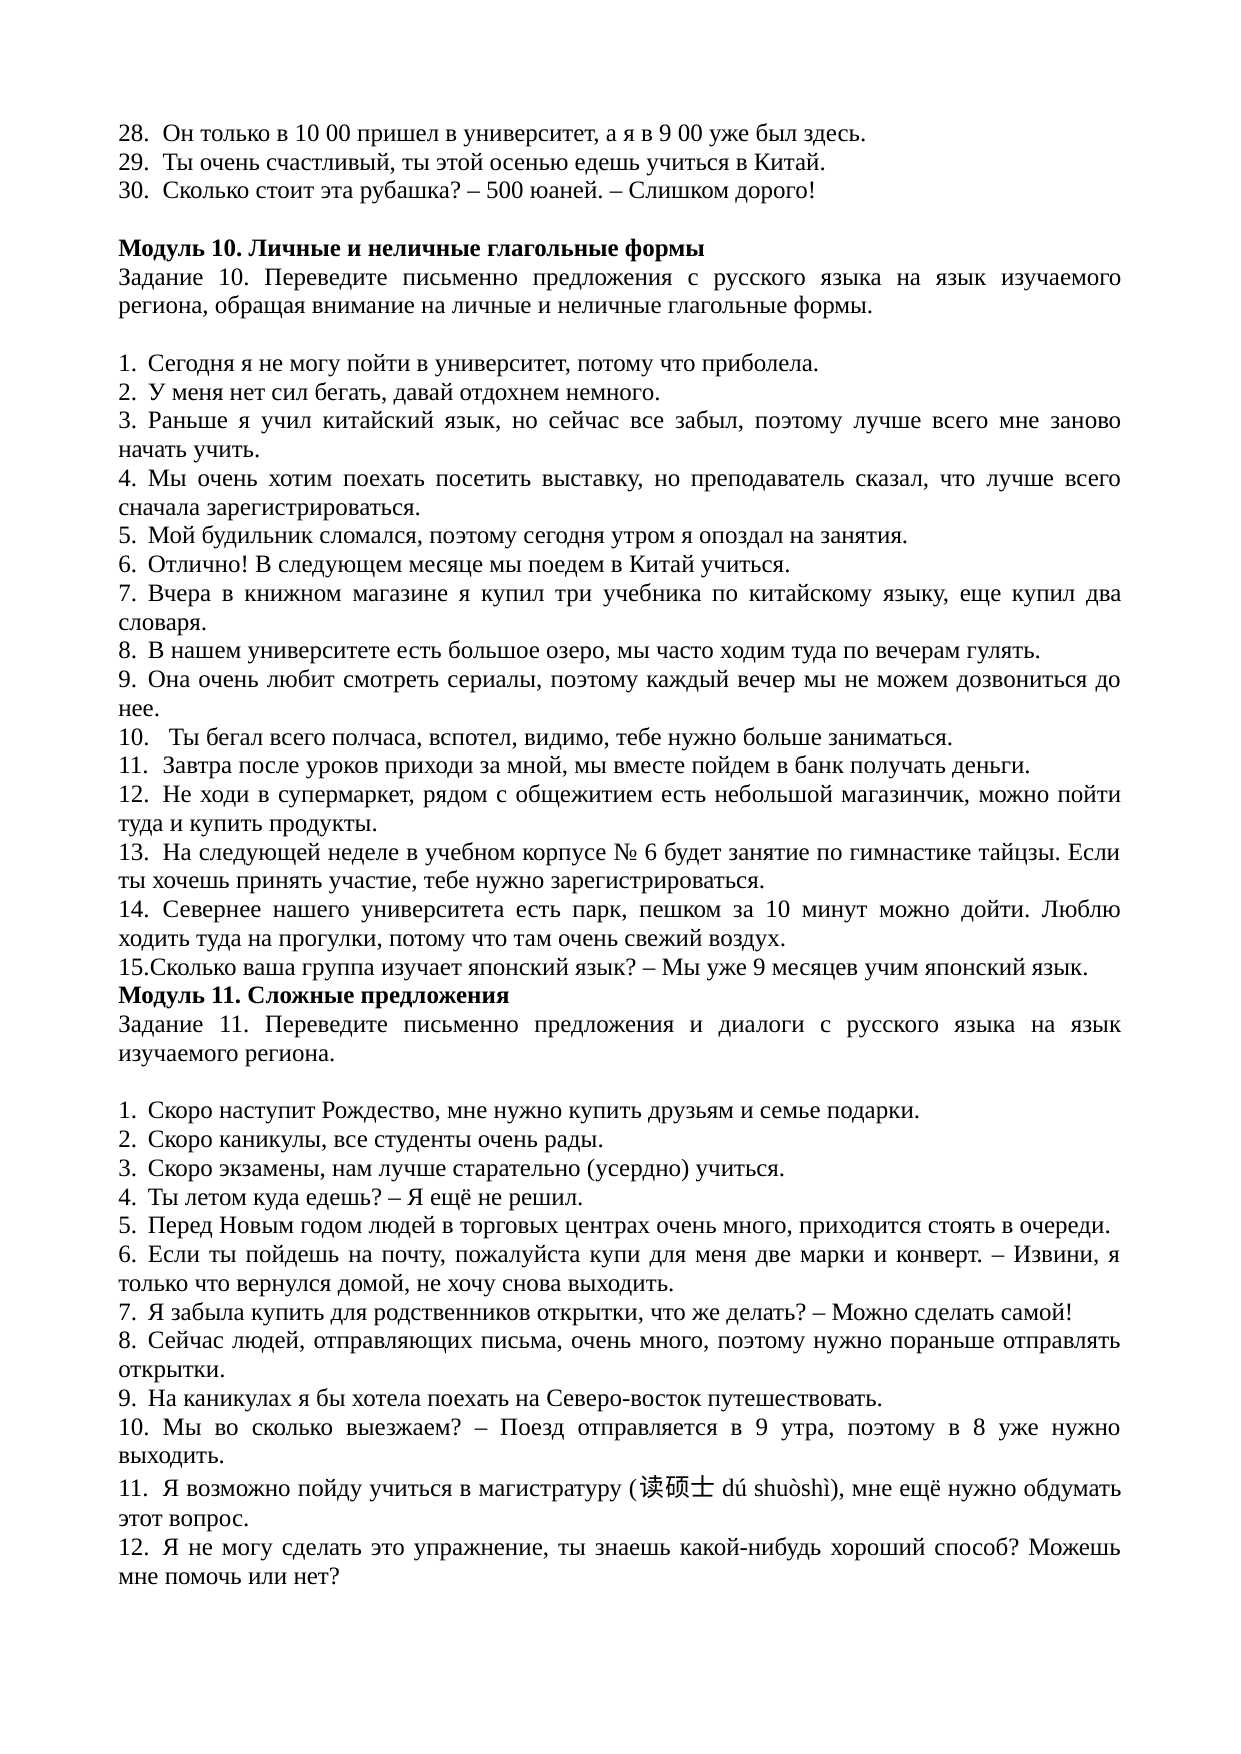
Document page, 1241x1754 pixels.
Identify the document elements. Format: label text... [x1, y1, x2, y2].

text 3. Раньше я учил китайский язык, но сейчас все забыл, поэтому лучше всего мне заново начать учить. [118, 406, 1122, 463]
text 14. Севернее нашего университета есть парк, пешком за 10 минут можно дойти. Люблю ходить туда на прогулки, потому что там очень свежий воздух. [118, 894, 1122, 952]
text 3. Скоро экзамены, нам лучше старательно (усердно) учиться. [118, 1153, 1122, 1182]
text Модуль 11. Сложные предложения [118, 981, 1122, 1009]
text 6. Если ты пойдешь на почту, пожалуйста купи для меня две марки и конверт. – Извини, я только что вернулся домой, не хочу снова выходить. [118, 1239, 1122, 1297]
text Задание 11. Переведите письменно предложения и диалоги с русского языка на язык изучаемого региона. [118, 1009, 1122, 1067]
text 13. На следующей неделе в учебном корпусе № 6 будет занятие по гимнастике тайцзы. Если ты хочешь принять участие, тебе нужно зарегистрироваться. [118, 837, 1122, 894]
text 10. Ты бегал всего полчаса, вспотел, видимо, тебе нужно больше заниматься. [118, 722, 1122, 751]
text 1. Сегодня я не могу пойти в университет, потому что приболела. [118, 348, 1122, 377]
text 11. Я возможно пойду учиться в магистратуру (读硕士dú shuòshì), мне ещё нужно обдумать этот вопрос. [118, 1469, 1122, 1532]
text 5. Мой будильник сломался, поэтому сегодня утром я опоздал на занятия. [118, 521, 1122, 549]
text 15. Сколько ваша группа изучает японский язык? – Мы уже 9 месяцев учим японский язык. [118, 952, 1122, 981]
text 5. Перед Новым годом людей в торговых центрах очень много, приходится стоять в очереди. [118, 1211, 1122, 1239]
text 2. У меня нет сил бегать, давай отдохнем немного. [118, 377, 1122, 406]
text 6. Отлично! В следующем месяце мы поедем в Китай учиться. [118, 549, 1122, 578]
text 30. Сколько стоит эта рубашка? – 500 юаней. – Слишком дорого! [118, 176, 1122, 204]
text 4. Мы очень хотим поехать посетить выставку, но преподаватель сказал, что лучше всего сначала зарегистрироваться. [118, 463, 1122, 521]
text 12. Я не могу сделать это упражнение, ты знаешь какой-нибудь хороший способ? Можешь мне помочь или нет? [118, 1532, 1122, 1590]
text Задание 10. Переведите письменно предложения с русского языка на язык изучаемого региона, обращая внимание на личные и неличные глагольные формы. [118, 262, 1122, 319]
text 2. Скоро каникулы, все студенты очень рады. [118, 1124, 1122, 1153]
text 4. Ты летом куда едешь? – Я ещё не решил. [118, 1182, 1122, 1211]
text 29. Ты очень счастливый, ты этой осенью едешь учиться в Китай. [118, 147, 1122, 176]
text 9. Она очень любит смотреть сериалы, поэтому каждый вечер мы не можем дозвониться до нее. [118, 664, 1122, 722]
text 7. Я забыла купить для родственников открытки, что же делать? – Можно сделать самой! [118, 1297, 1122, 1326]
text 8. Сейчас людей, отправляющих письма, очень много, поэтому нужно пораньше отправлять открытки. [118, 1326, 1122, 1383]
text 10. Мы во сколько выезжаем? – Поезд отправляется в 9 утра, поэтому в 8 уже нужно выходить. [118, 1412, 1122, 1469]
text 9. На каникулах я бы хотела поехать на Северо-восток путешествовать. [118, 1383, 1122, 1412]
text 1. Скоро наступит Рождество, мне нужно купить друзьям и семье подарки. [118, 1096, 1122, 1124]
text 28. Он только в 10 00 пришел в университет, а я в 9 00 уже был здесь. [118, 118, 1122, 147]
text 11. Завтра после уроков приходи за мной, мы вместе пойдем в банк получать деньги. [118, 751, 1122, 779]
text Модуль 10. Личные и неличные глагольные формы [118, 233, 1122, 262]
text 7. Вчера в книжном магазине я купил три учебника по китайскому языку, еще купил два словаря. [118, 578, 1122, 636]
text 12. Не ходи в супермаркет, рядом с общежитием есть небольшой магазинчик, можно пойти туда и купить продукты. [118, 779, 1122, 837]
text 8. В нашем университете есть большое озеро, мы часто ходим туда по вечерам гулять. [118, 636, 1122, 664]
